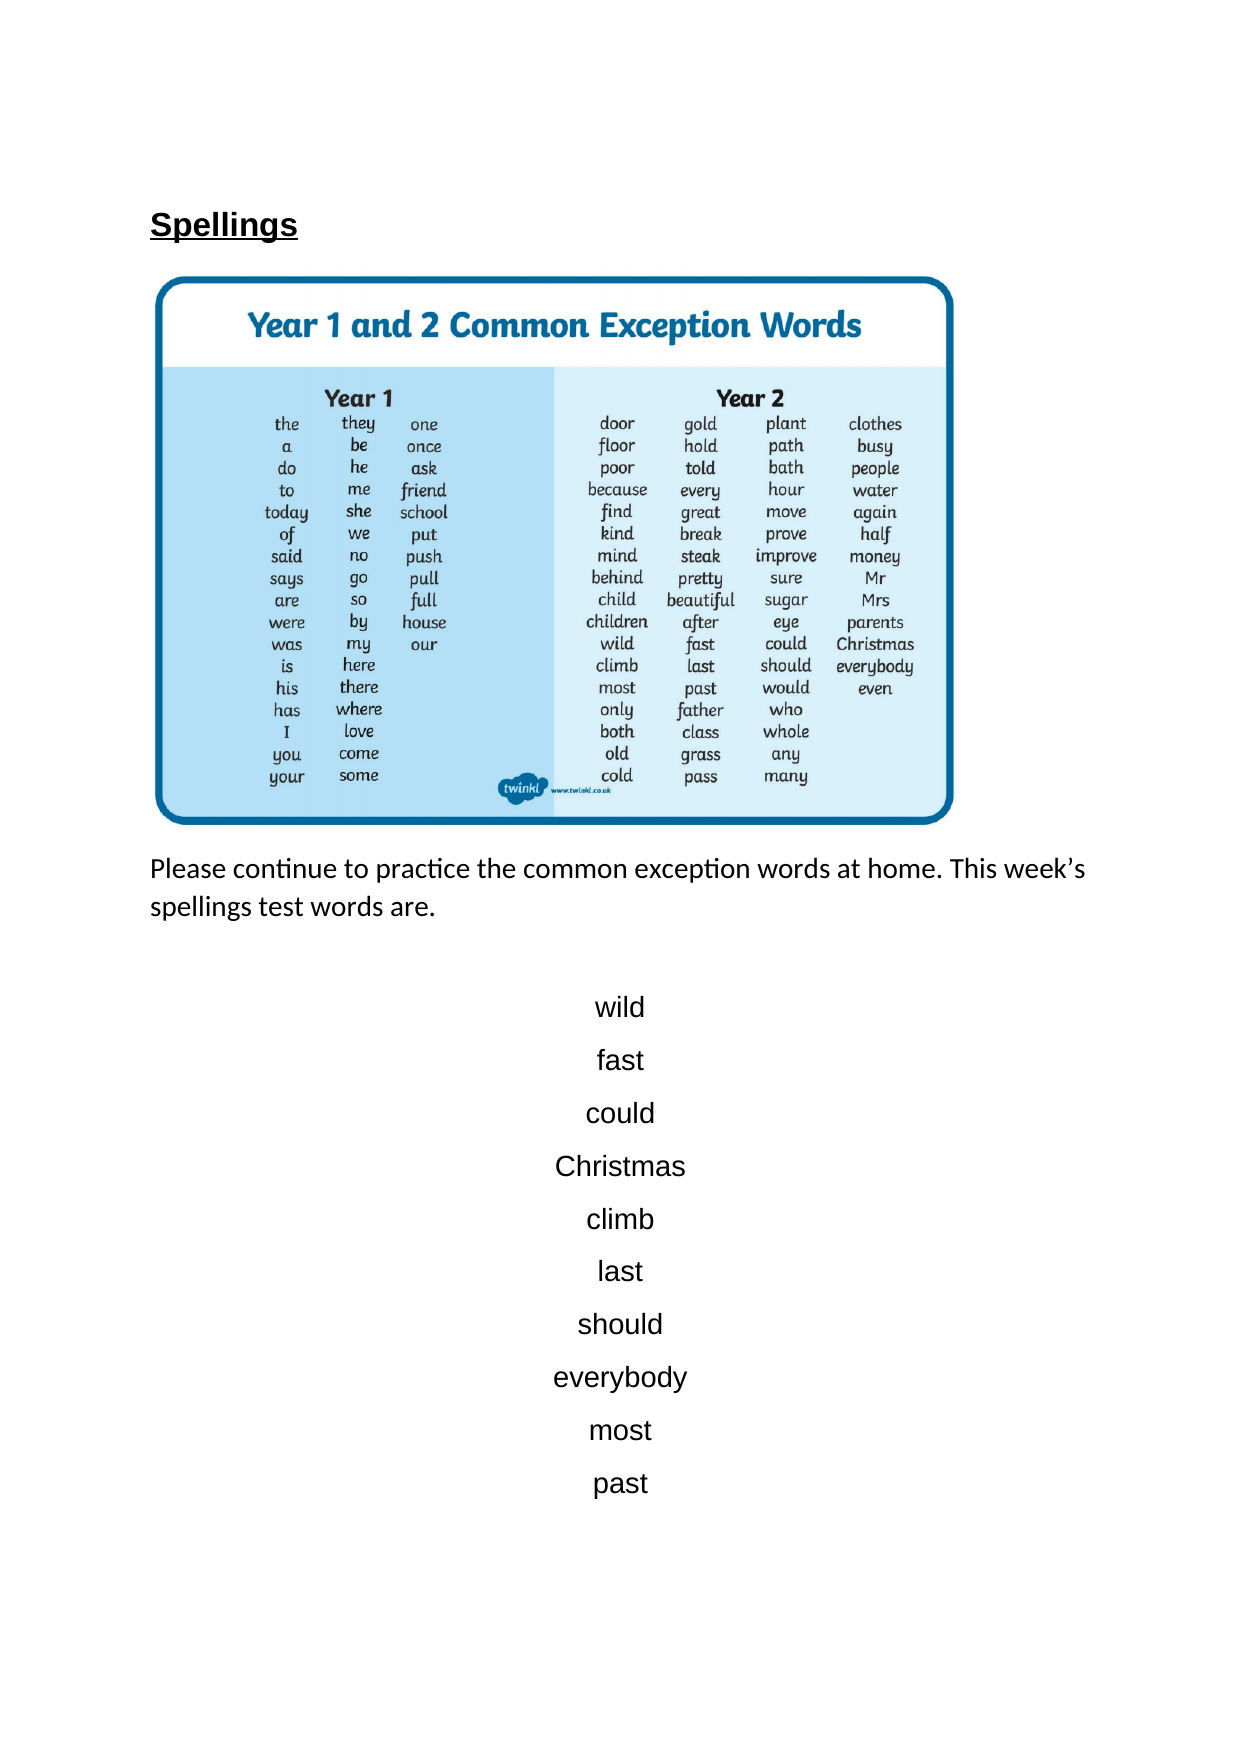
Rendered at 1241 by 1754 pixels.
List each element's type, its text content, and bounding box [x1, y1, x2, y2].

text climb [150, 1202, 1090, 1235]
text everybody [150, 1360, 1090, 1394]
text should [150, 1307, 1090, 1341]
text Please continue to practice the common exception words at home. This week’s spellings test words are. [150, 850, 1090, 924]
text fast [150, 1043, 1090, 1077]
text past [150, 1466, 1090, 1499]
picture [150, 263, 957, 832]
text Christmas [150, 1149, 1090, 1182]
text wild [150, 990, 1090, 1024]
text Spellings [150, 205, 1090, 243]
text could [150, 1096, 1090, 1129]
text last [150, 1254, 1090, 1288]
text most [150, 1413, 1090, 1446]
